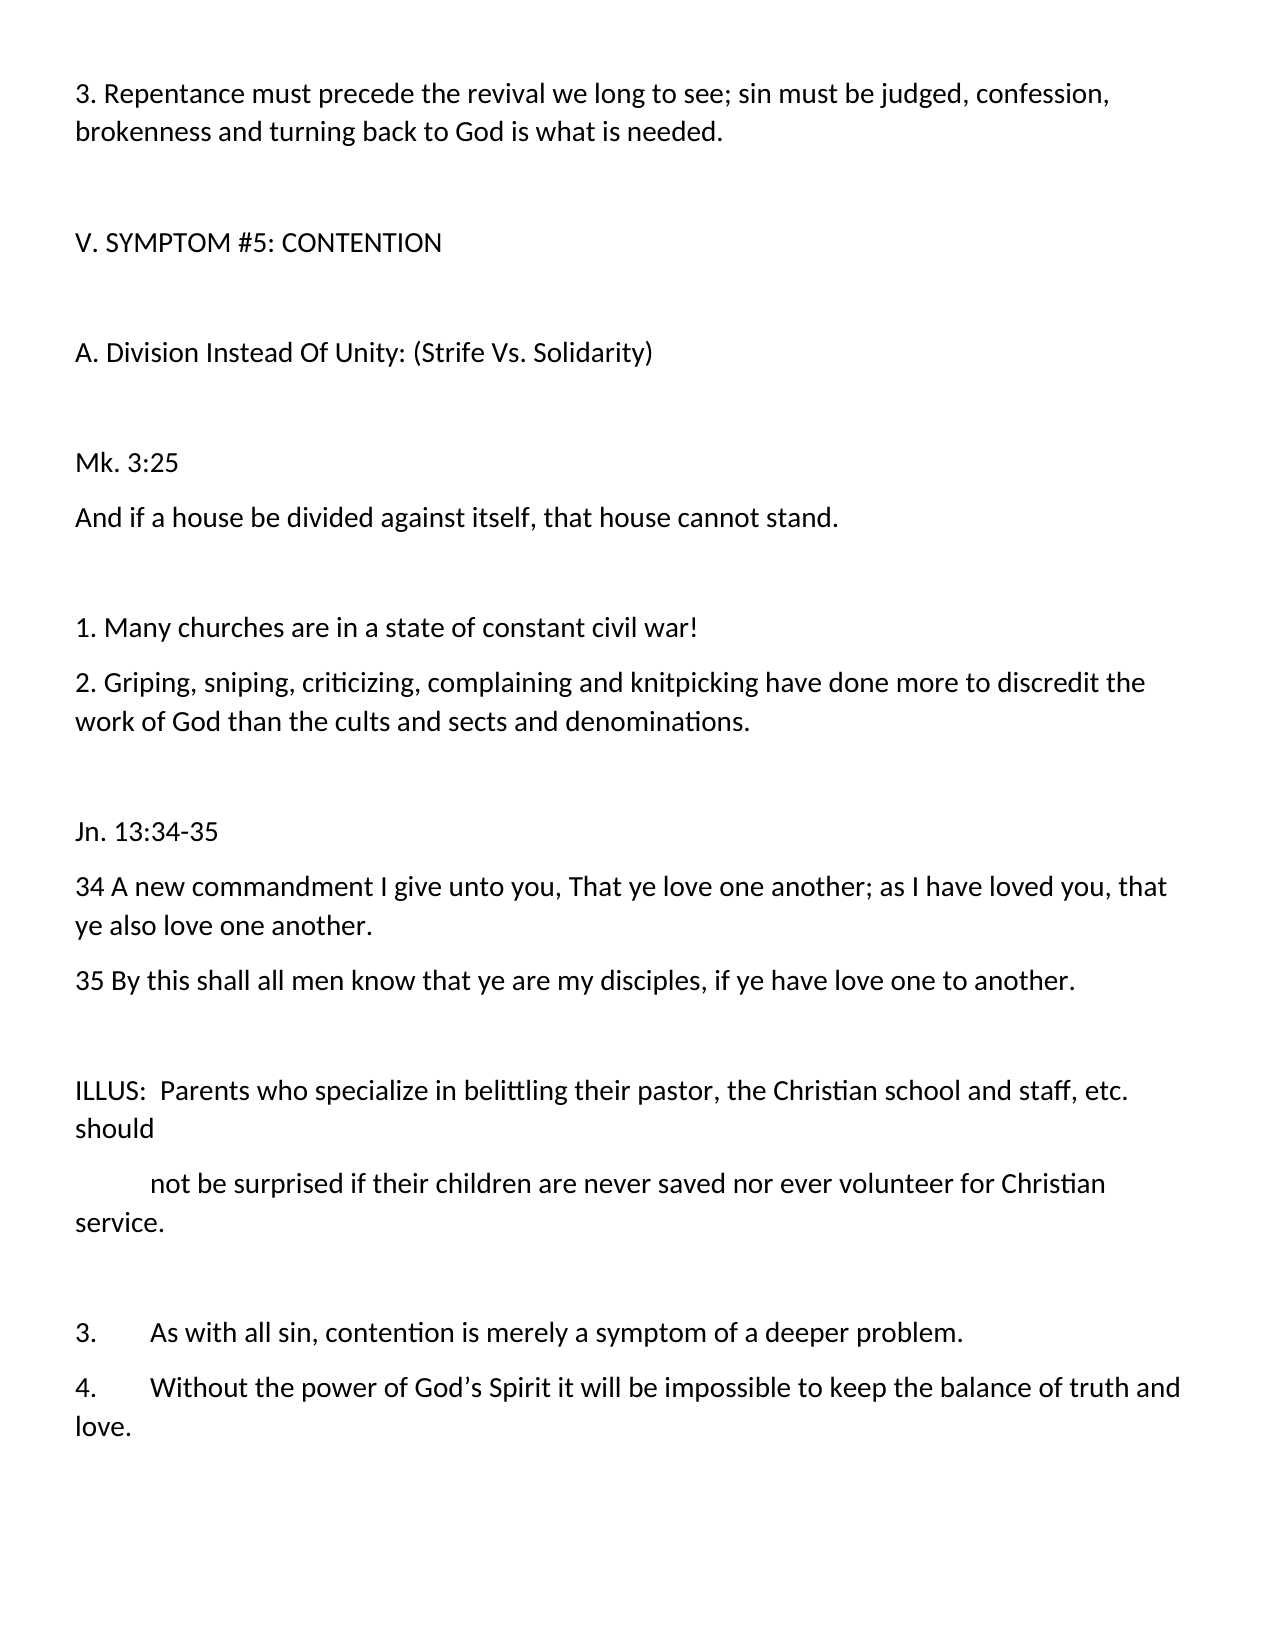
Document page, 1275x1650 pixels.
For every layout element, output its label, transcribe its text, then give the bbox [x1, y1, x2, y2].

text And if a house be divided against itself, that house cannot stand. [75, 499, 1200, 535]
text 3. As with all sin, contention is merely a symptom of a deeper problem. [75, 1314, 1200, 1350]
text ILLUS: Parents who specialize in belittling their pastor, the Christian school and staff, etc. should [75, 1072, 1200, 1146]
text 34 A new commandment I give unto you, That ye love one another; as I have loved you, that ye also love one another. [75, 868, 1200, 942]
text Mk. 3:25 [75, 444, 1200, 480]
text 1. Many churches are in a state of constant civil war! [75, 609, 1200, 645]
text 3. Repentance must precede the revival we long to see; sin must be judged, confession, brokenness and turning back to God is what is needed. [75, 75, 1200, 149]
text 2. Griping, sniping, criticizing, complaining and knitpicking have done more to discredit the work of God than the cults and sects and denominations. [75, 664, 1200, 738]
text 35 By this shall all men know that ye are my disciples, if ye have love one to another. [75, 962, 1200, 997]
text not be surprised if their children are never saved nor ever volunteer for Christian service. [75, 1166, 1200, 1239]
text Jn. 13:34-35 [75, 813, 1200, 849]
text V. SYMPTOM #5: CONTENTION [75, 224, 1200, 259]
text A. Division Instead Of Unity: (Strife Vs. Solidarity) [75, 334, 1200, 369]
text 4. Without the power of God’s Spirit it will be impossible to keep the balance of truth and love. [75, 1369, 1200, 1443]
